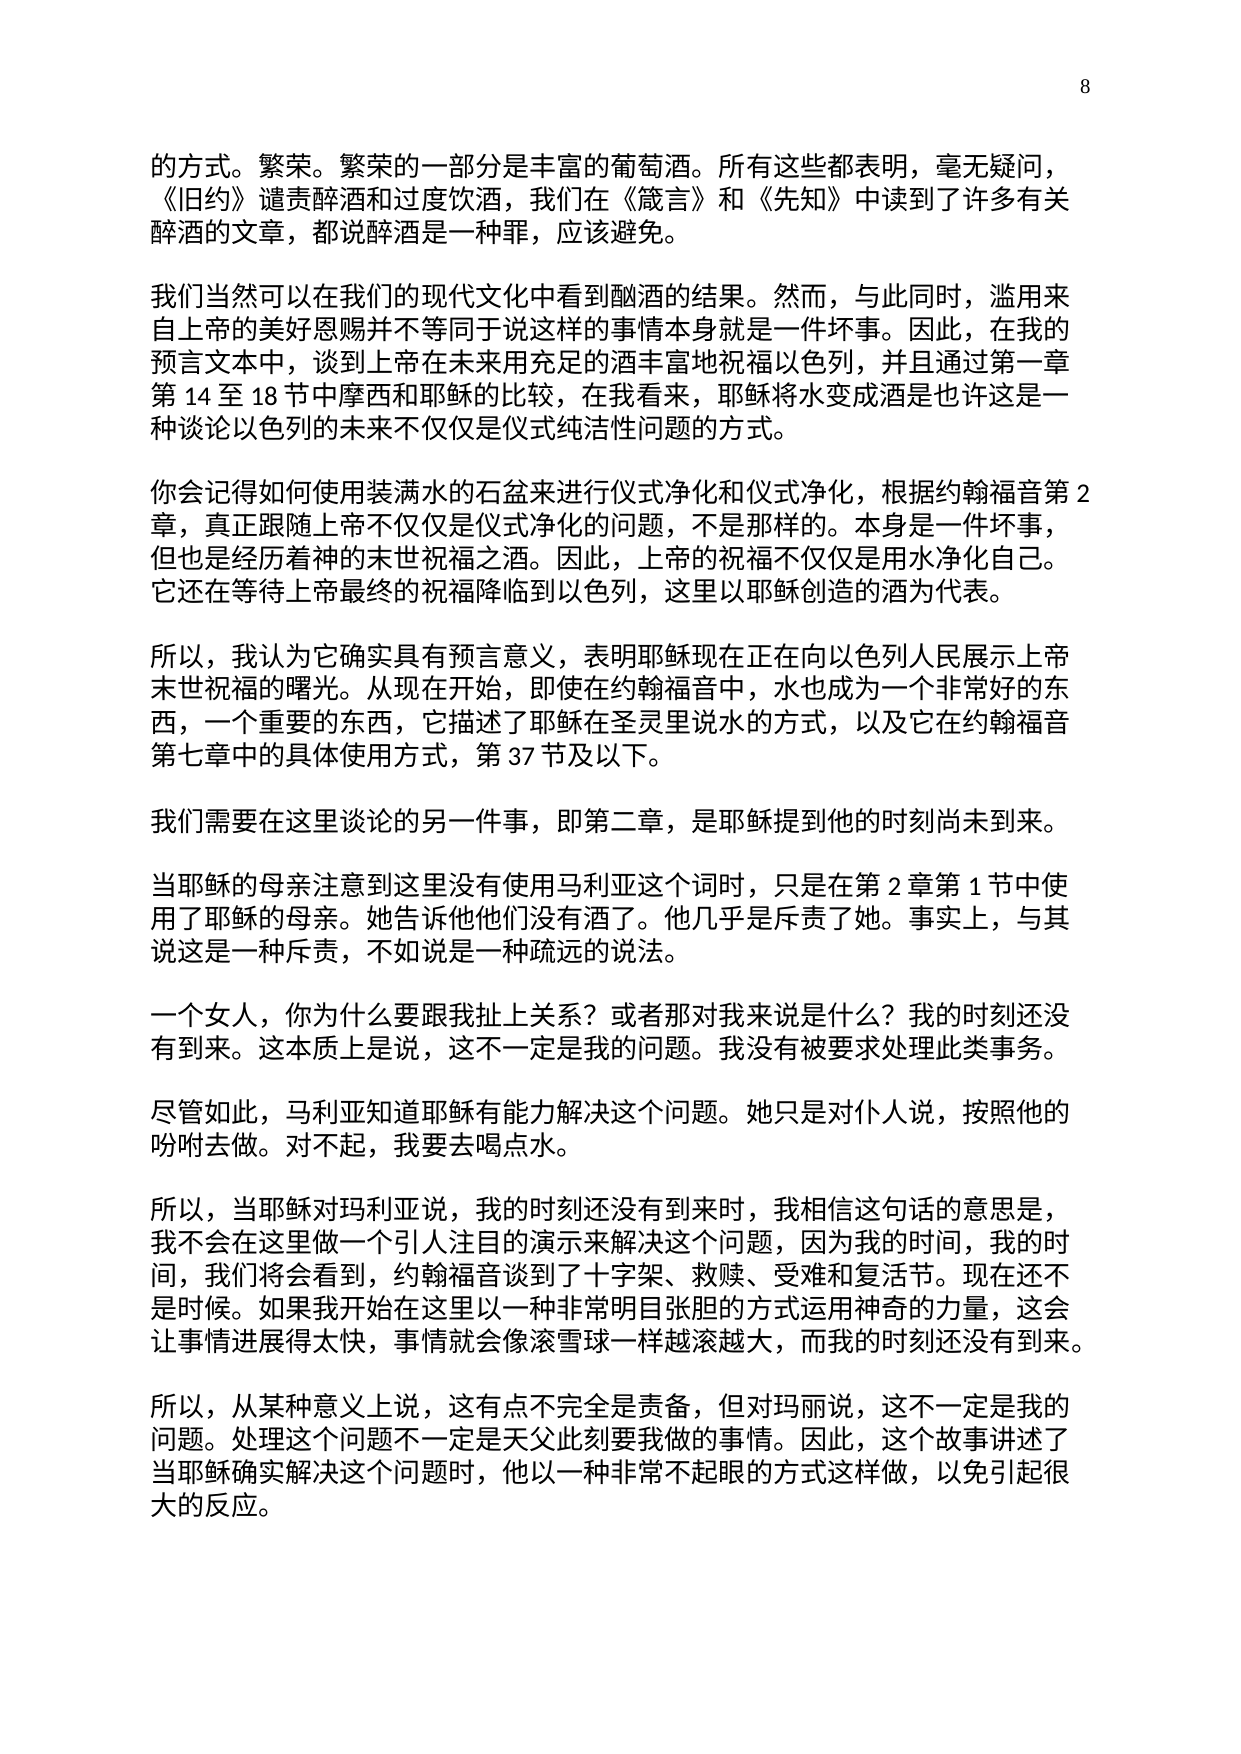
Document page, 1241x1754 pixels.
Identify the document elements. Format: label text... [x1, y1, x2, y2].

text 尽管如此，马利亚知道耶稣有能力解决这个问题。她只是对仆人说，按照他的吩咐去做。对不起，我要去喝点水。 [150, 1096, 1090, 1162]
text 我们需要在这里谈论的另一件事，即第二章，是耶稣提到他的时刻尚未到来。 [150, 805, 1090, 838]
text 所以，我认为它确实具有预言意义，表明耶稣现在正在向以色列人民展示上帝末世祝福的曙光。从现在开始，即使在约翰福音中，水也成为一个非常好的东西，一个重要的东西，它描述了耶稣在圣灵里说水的方式，以及它在约翰福音第七章中的具体使用方式，第37节及以下。 [150, 640, 1090, 772]
text 我们当然可以在我们的现代文化中看到酗酒的结果。然而，与此同时，滥用来自上帝的美好恩赐并不等同于说这样的事情本身就是一件坏事。因此，在我的预言文本中，谈到上帝在未来用充足的酒丰富地祝福以色列，并且通过第一章第 14 至 18 节中摩西和耶稣的比较，在我看来，耶稣将水变成酒是也许这是一种谈论以色列的未来不仅仅是仪式纯洁性问题的方式。 [150, 280, 1090, 445]
text 当耶稣的母亲注意到这里没有使用马利亚这个词时，只是在第 2 章第 1 节中使用了耶稣的母亲。她告诉他他们没有酒了。他几乎是斥责了她。事实上，与其说这是一种斥责，不如说是一种疏远的说法。 [150, 869, 1090, 968]
text 所以，从某种意义上说，这有点不完全是责备，但对玛丽说，这不一定是我的问题。处理这个问题不一定是天父此刻要我做的事情。因此，这个故事讲述了当耶稣确实解决这个问题时，他以一种非常不起眼的方式这样做，以免引起很大的反应。 [150, 1390, 1090, 1522]
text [150, 150, 1090, 249]
text 一个女人，你为什么要跟我扯上关系？或者那对我来说是什么？我的时刻还没有到来。这本质上是说，这不一定是我的问题。我没有被要求处理此类事务。 [150, 999, 1090, 1065]
text 你会记得如何使用装满水的石盆来进行仪式净化和仪式净化，根据约翰福音第2章，真正跟随上帝不仅仅是仪式净化的问题，不是那样的。本身是一件坏事，但也是经历着神的末世祝福之酒。因此，上帝的祝福不仅仅是用水净化自己。它还在等待上帝最终的祝福降临到以色列，这里以耶稣创造的酒为代表。 [150, 476, 1090, 608]
text 所以，当耶稣对玛利亚说，我的时刻还没有到来时，我相信这句话的意思是，我不会在这里做一个引人注目的演示来解决这个问题，因为我的时间，我的时间，我们将会看到，约翰福音谈到了十字架、救赎、受难和复活节。现在还不是时候。如果我开始在这里以一种非常明目张胆的方式运用神奇的力量，这会让事情进展得太快，事情就会像滚雪球一样越滚越大，而我的时刻还没有到来。 [150, 1193, 1090, 1359]
